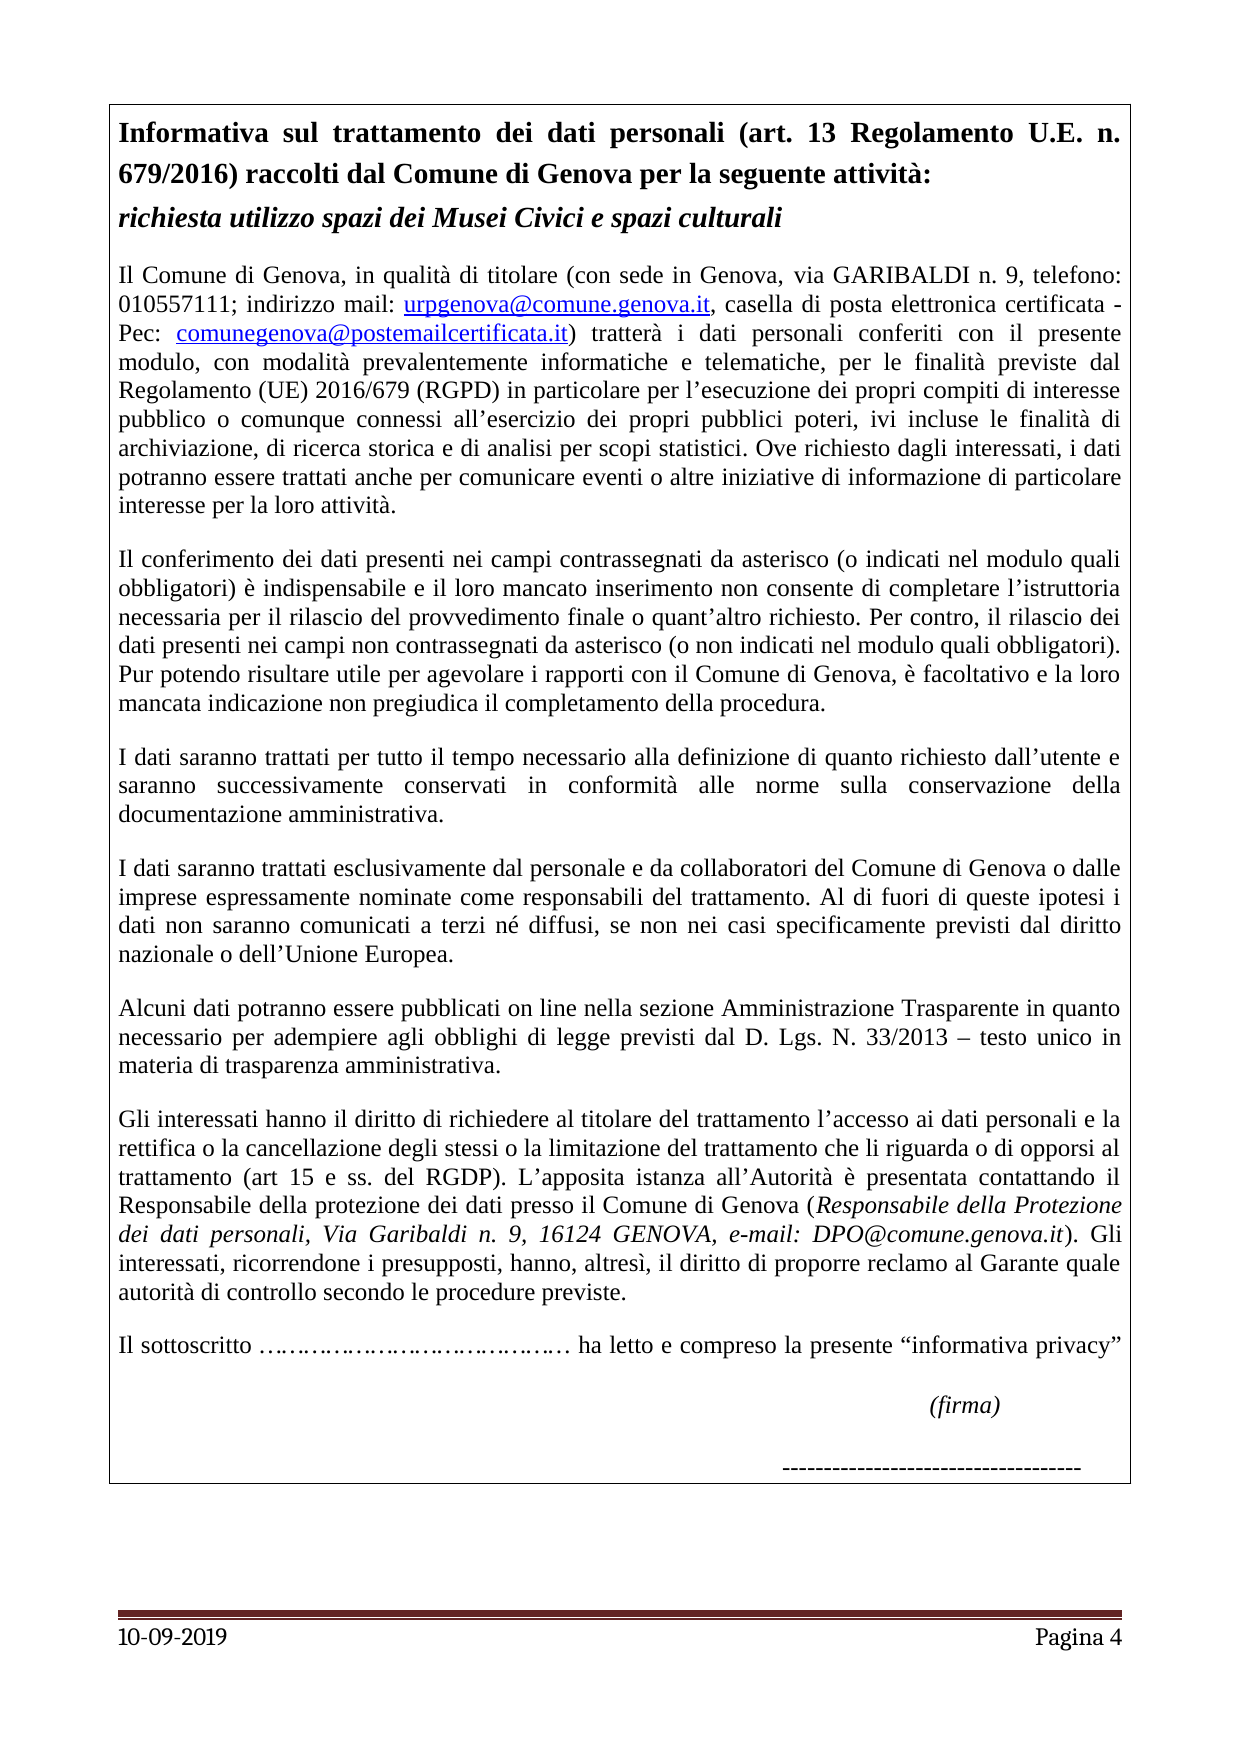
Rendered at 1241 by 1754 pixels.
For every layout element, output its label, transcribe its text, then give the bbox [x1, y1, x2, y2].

text Il Comune di Genova, in qualità di titolare (con sede in Genova, via GARIBALDI n. 9, telefono: 010557111; indirizzo mail: urpgenova@comune.genova.it, casella di posta elettronica certificata - Pec: comunegenova@postemailcertificata.it) tratterà i dati personali conferiti con il presente modulo, con modalità prevalentemente informatiche e telematiche, per le finalità previste dal Regolamento (UE) 2016/679 (RGPD) in particolare per l’esecuzione dei propri compiti di interesse pubblico o comunque connessi all’esercizio dei propri pubblici poteri, ivi incluse le finalità di archiviazione, di ricerca storica e di analisi per scopi statistici. Ove richiesto dagli interessati, i dati potranno essere trattati anche per comunicare eventi o altre iniziative di informazione di particolare interesse per la loro attività. [110, 257, 1130, 519]
text Il conferimento dei dati presenti nei campi contrassegnati da asterisco (o indicati nel modulo quali obbligatori) è indispensabile e il loro mancato inserimento non consente di completare l’istruttoria necessaria per il rilascio del provvedimento finale o quant’altro richiesto. Per contro, il rilascio dei dati presenti nei campi non contrassegnati da asterisco (o non indicati nel modulo quali obbligatori). Pur potendo risultare utile per agevolare i rapporti con il Comune di Genova, è facoltativo e la loro mancata indicazione non pregiudica il completamento della procedura. [110, 541, 1130, 717]
text (firma) [110, 1387, 1130, 1419]
text Alcuni dati potranno essere pubblicati on line nella sezione Amministrazione Trasparente in quanto necessario per adempiere agli obblighi di legge previsti dal D. Lgs. N. 33/2013 – testo unico in materia di trasparenza amministrativa. [110, 990, 1130, 1079]
text I dati saranno trattati per tutto il tempo necessario alla definizione di quanto richiesto dall’utente e saranno successivamente conservati in conformità alle norme sulla conservazione della documentazione amministrativa. [110, 739, 1130, 828]
text Gli interessati hanno il diritto di richiedere al titolare del trattamento l’accesso ai dati personali e la rettifica o la cancellazione degli stessi o la limitazione del trattamento che li riguarda o di opporsi al trattamento (art 15 e ss. del RGDP). L’apposita istanza all’Autorità è presentata contattando il Responsabile della protezione dei dati presso il Comune di Genova (Responsabile della Protezione dei dati personali, Via Garibaldi n. 9, 16124 GENOVA, e-mail: DPO@comune.genova.it). Gli interessati, ricorrendone i presupposti, hanno, altresì, il diritto di proporre reclamo al Garante quale autorità di controllo secondo le procedure previste. [110, 1101, 1130, 1306]
text Informativa sul trattamento dei dati personali (art. 13 Regolamento U.E. n. 679/2016) raccolti dal Comune di Genova per la seguente attività: [110, 105, 1130, 189]
text richiesta utilizzo spazi dei Musei Civici e spazi culturali [110, 189, 1130, 234]
text I dati saranno trattati esclusivamente dal personale e da collaboratori del Comune di Genova o dalle imprese espressamente nominate come responsabili del trattamento. Al di fuori di queste ipotesi i dati non saranno comunicati a terzi né diffusi, se non nei casi specificamente previsti dal diritto nazionale o dell’Unione Europea. [110, 850, 1130, 968]
text ------------------------------------ [110, 1449, 1130, 1483]
text Il sottoscritto …………………………………… ha letto e compreso la presente “informativa privacy” [110, 1327, 1130, 1387]
